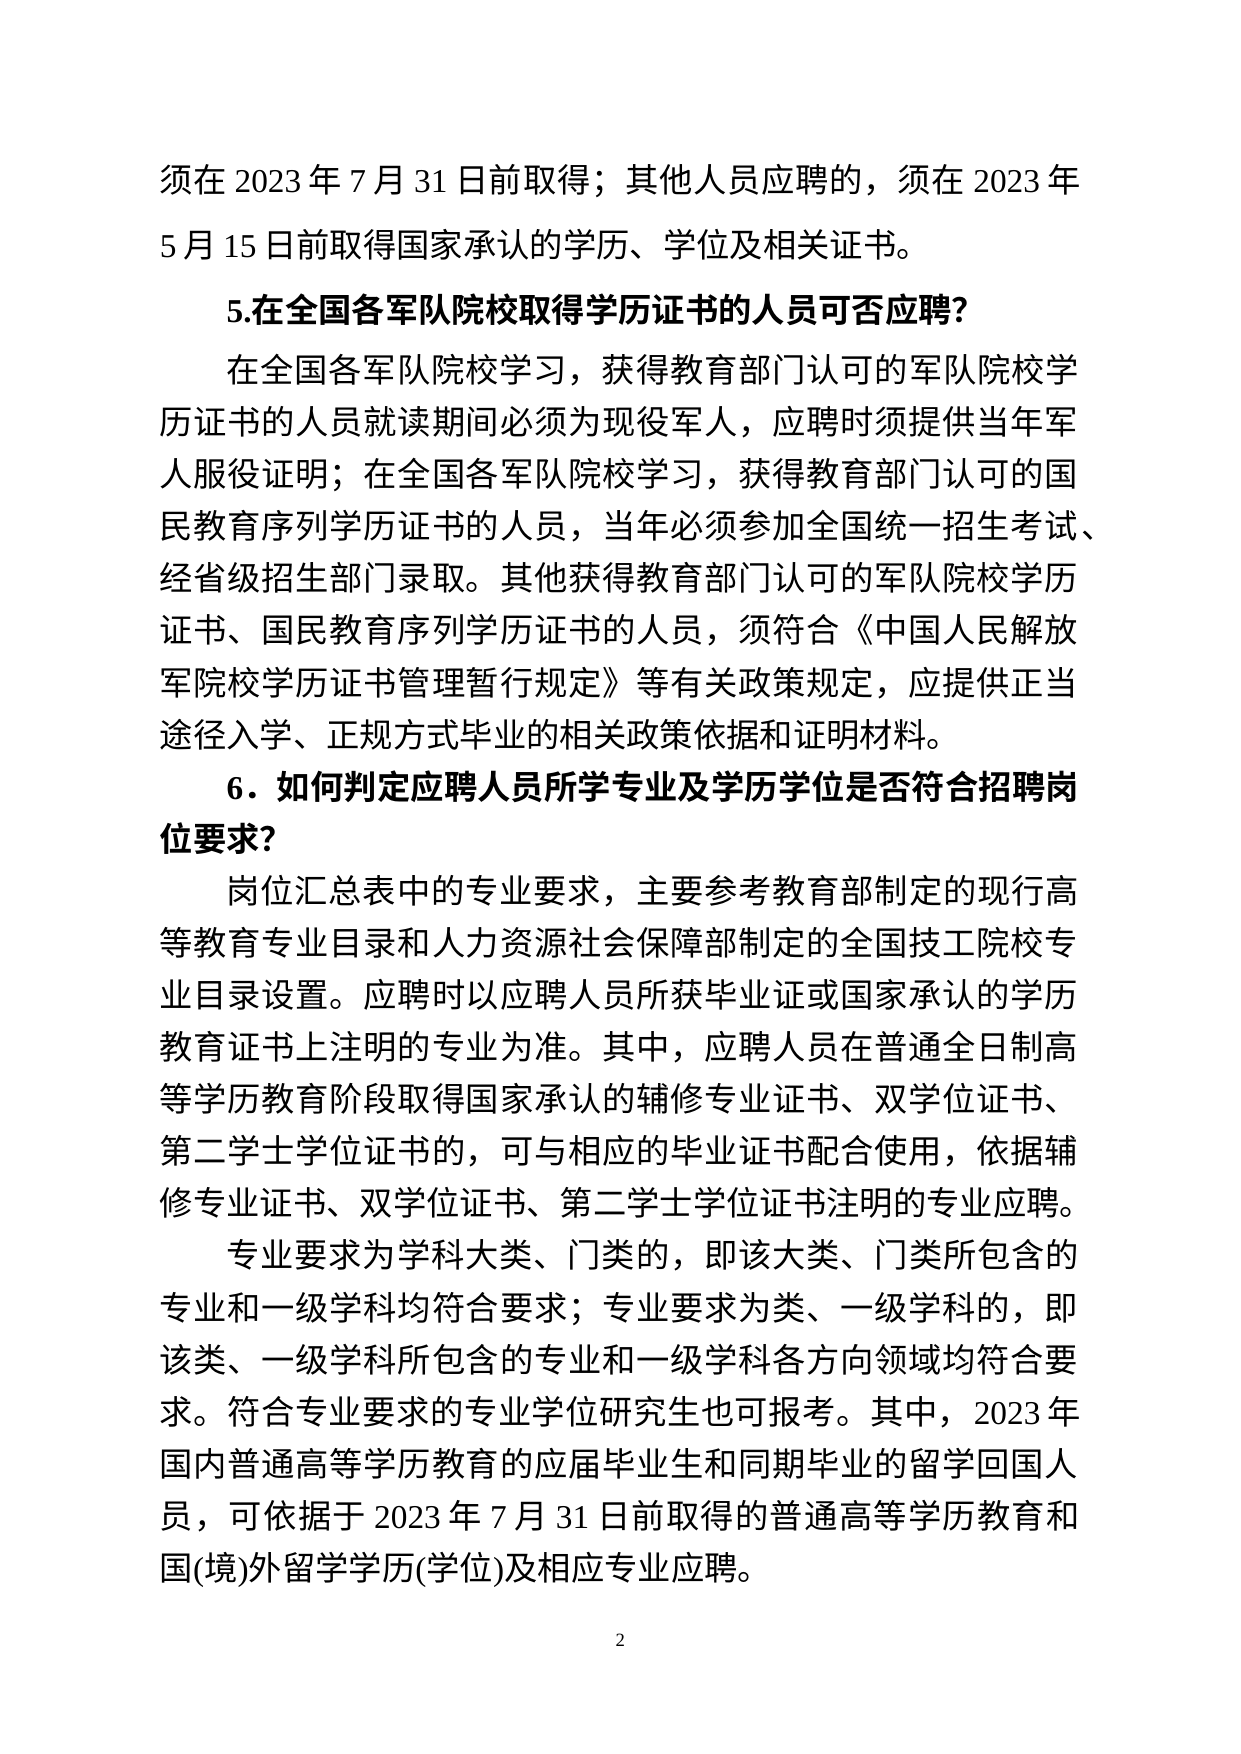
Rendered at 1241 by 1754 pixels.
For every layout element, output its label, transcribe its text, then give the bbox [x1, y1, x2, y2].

text 在全国各军队院校学习，获得教育部门认可的军队院校学历证书的人员就读期间必须为现役军人，应聘时须提供当年军人服役证明；在全国各军队院校学习，获得教育部门认可的国民教育序列学历证书的人员，当年必须参加全国统一招生考试、经省级招生部门录取。其他获得教育部门认可的军队院校学历证书、国民教育序列学历证书的人员，须符合《中国人民解放军院校学历证书管理暂行规定》等有关政策规定，应提供正当途径入学、正规方式毕业的相关政策依据和证明材料。 [159, 341, 1081, 757]
text 6．如何判定应聘人员所学专业及学历学位是否符合招聘岗位要求？ [159, 757, 1081, 862]
text 5.在全国各军队院校取得学历证书的人员可否应聘？ [159, 276, 1081, 341]
text 岗位汇总表中的专业要求，主要参考教育部制定的现行高等教育专业目录和人力资源社会保障部制定的全国技工院校专业目录设置。应聘时以应聘人员所获毕业证或国家承认的学历教育证书上注明的专业为准。其中，应聘人员在普通全日制高等学历教育阶段取得国家承认的辅修专业证书、双学位证书、第二学士学位证书的，可与相应的毕业证书配合使用，依据辅修专业证书、双学位证书、第二学士学位证书注明的专业应聘。 [159, 862, 1081, 1226]
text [159, 146, 1081, 276]
text 专业要求为学科大类、门类的，即该大类、门类所包含的专业和一级学科均符合要求；专业要求为类、一级学科的，即该类、一级学科所包含的专业和一级学科各方向领域均符合要求。符合专业要求的专业学位研究生也可报考。其中，2023年国内普通高等学历教育的应届毕业生和同期毕业的留学回国人员，可依据于2023年7月31日前取得的普通高等学历教育和国(境)外留学学历(学位)及相应专业应聘。 [159, 1226, 1081, 1591]
